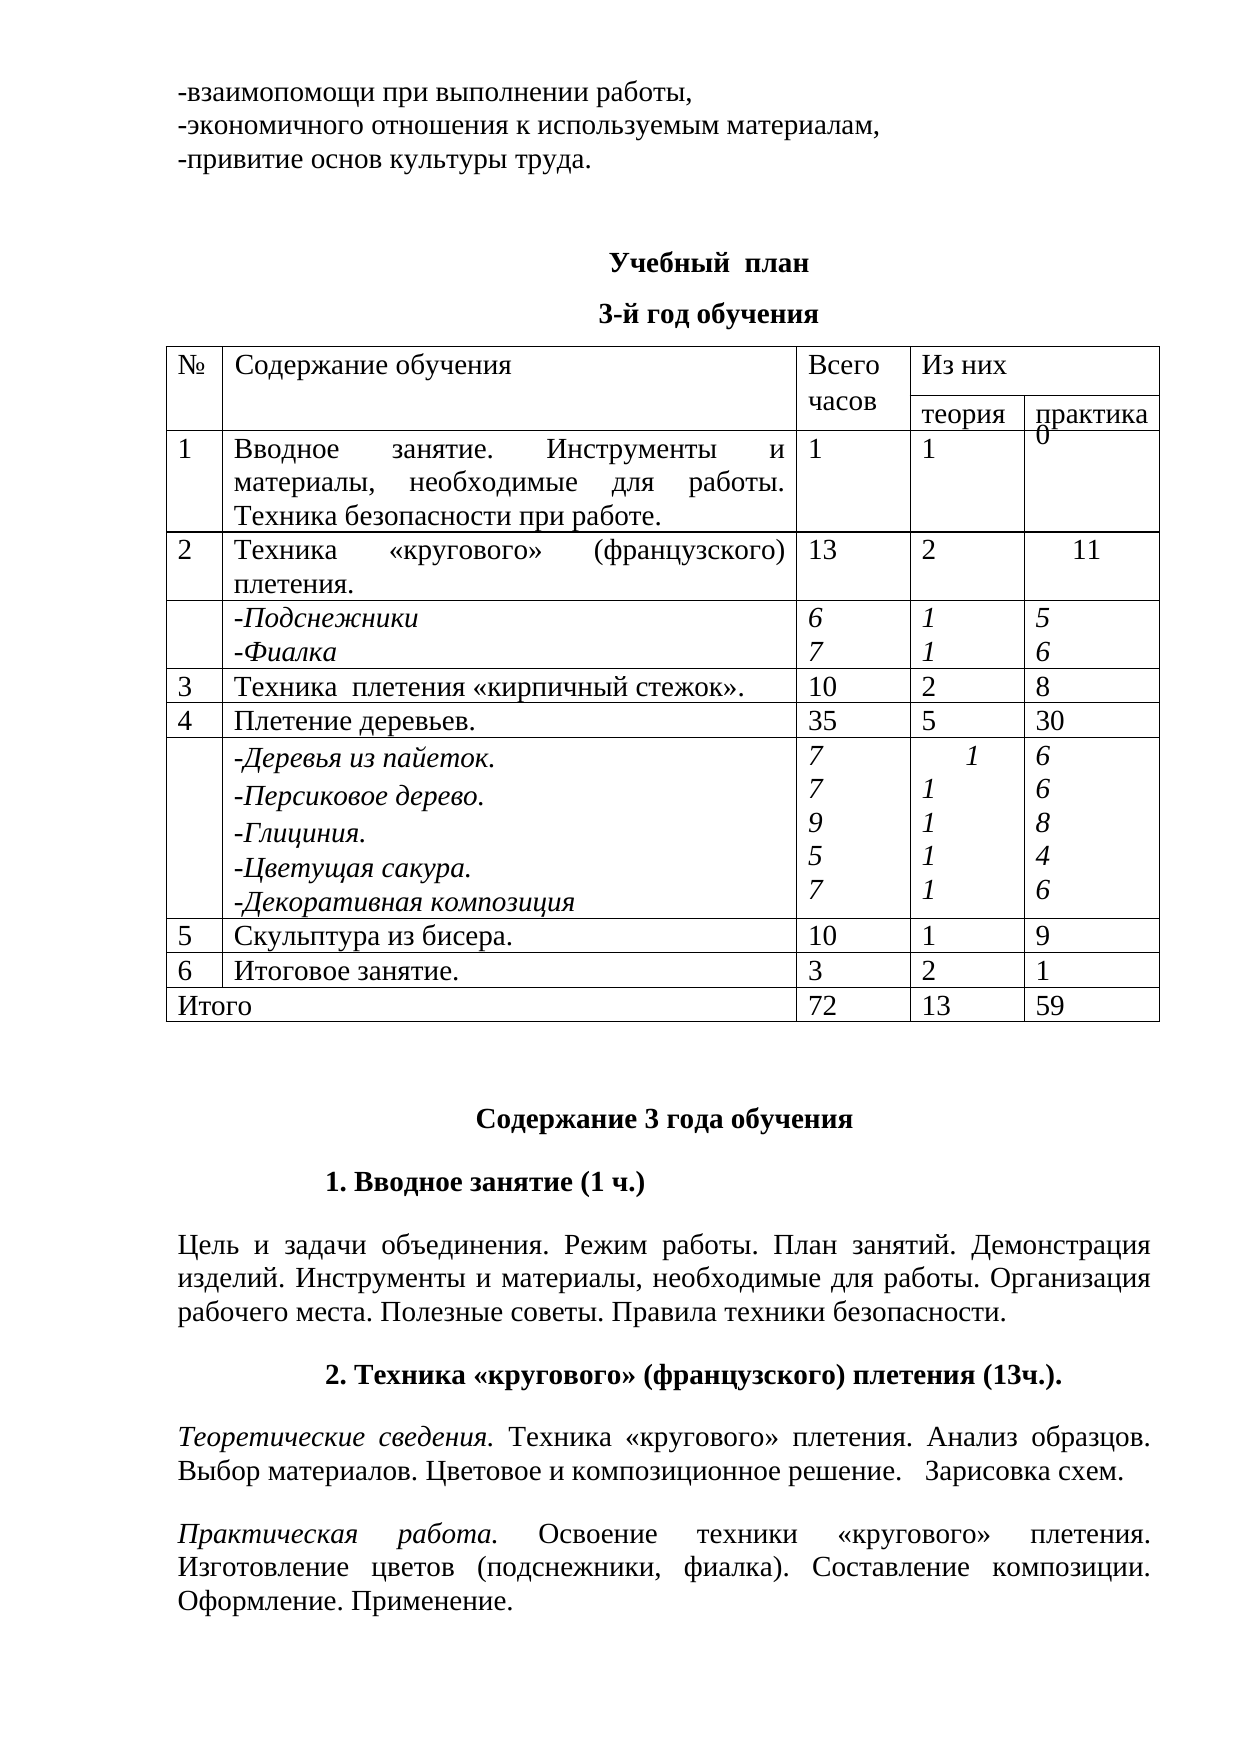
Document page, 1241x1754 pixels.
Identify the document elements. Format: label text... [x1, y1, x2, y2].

text 1. Вводное занятие (1 ч.) [251, 1164, 1152, 1198]
text -экономичного отношения к используемым материалам, [177, 107, 1152, 141]
text Практическая работа. Освоение техники «кругового» плетения. Изготовление цветов (подснежники, фиалка). Составление композиции. Оформление. Применение. [177, 1516, 1152, 1616]
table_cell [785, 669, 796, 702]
table_header Из них [911, 347, 1159, 395]
text Содержание 3 года обучения [177, 1102, 1152, 1135]
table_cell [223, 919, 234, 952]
table_cell 6 6 8 4 6 [1025, 738, 1159, 917]
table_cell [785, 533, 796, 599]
text -взаимопомощи при выполнении работы, [177, 74, 1152, 107]
text -привитие основ культуры труда. [177, 141, 1152, 174]
text Теоретические сведения. Техника «кругового» плетения. Анализ образцов. Выбор материалов. Цветовое и композиционное решение. Зарисовка схем. [177, 1419, 1152, 1487]
table_cell 13 [797, 533, 910, 599]
table_header Содержание обучения [223, 347, 796, 430]
table_cell [167, 601, 222, 668]
table_cell 1 [911, 431, 1024, 531]
text 3-й год обучения [177, 296, 1152, 329]
table_cell [167, 738, 222, 917]
text Учебный план [177, 246, 1152, 279]
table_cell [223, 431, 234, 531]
table_cell 1 [167, 431, 222, 531]
table_header № [167, 347, 222, 430]
table_cell 11 [1025, 533, 1159, 599]
table_cell 1 [797, 431, 910, 531]
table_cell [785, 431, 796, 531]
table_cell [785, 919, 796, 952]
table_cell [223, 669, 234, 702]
table_cell 2 [167, 533, 222, 599]
table_header Всего часов [797, 347, 910, 430]
table_cell 1 1 1 1 1 [911, 738, 1024, 917]
table_cell 7 7 9 5 7 [797, 738, 910, 917]
text 2. Техника «кругового» (французского) плетения (13ч.). [251, 1357, 1152, 1390]
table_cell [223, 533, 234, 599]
table_cell 2 [911, 533, 1024, 599]
text Цель и задачи объединения. Режим работы. План занятий. Демонстрация изделий. Инструменты и материалы, необходимые для работы. Организация рабочего места. Полезные советы. Правила техники безопасности. [177, 1227, 1152, 1328]
table_cell 0 [1025, 431, 1159, 531]
